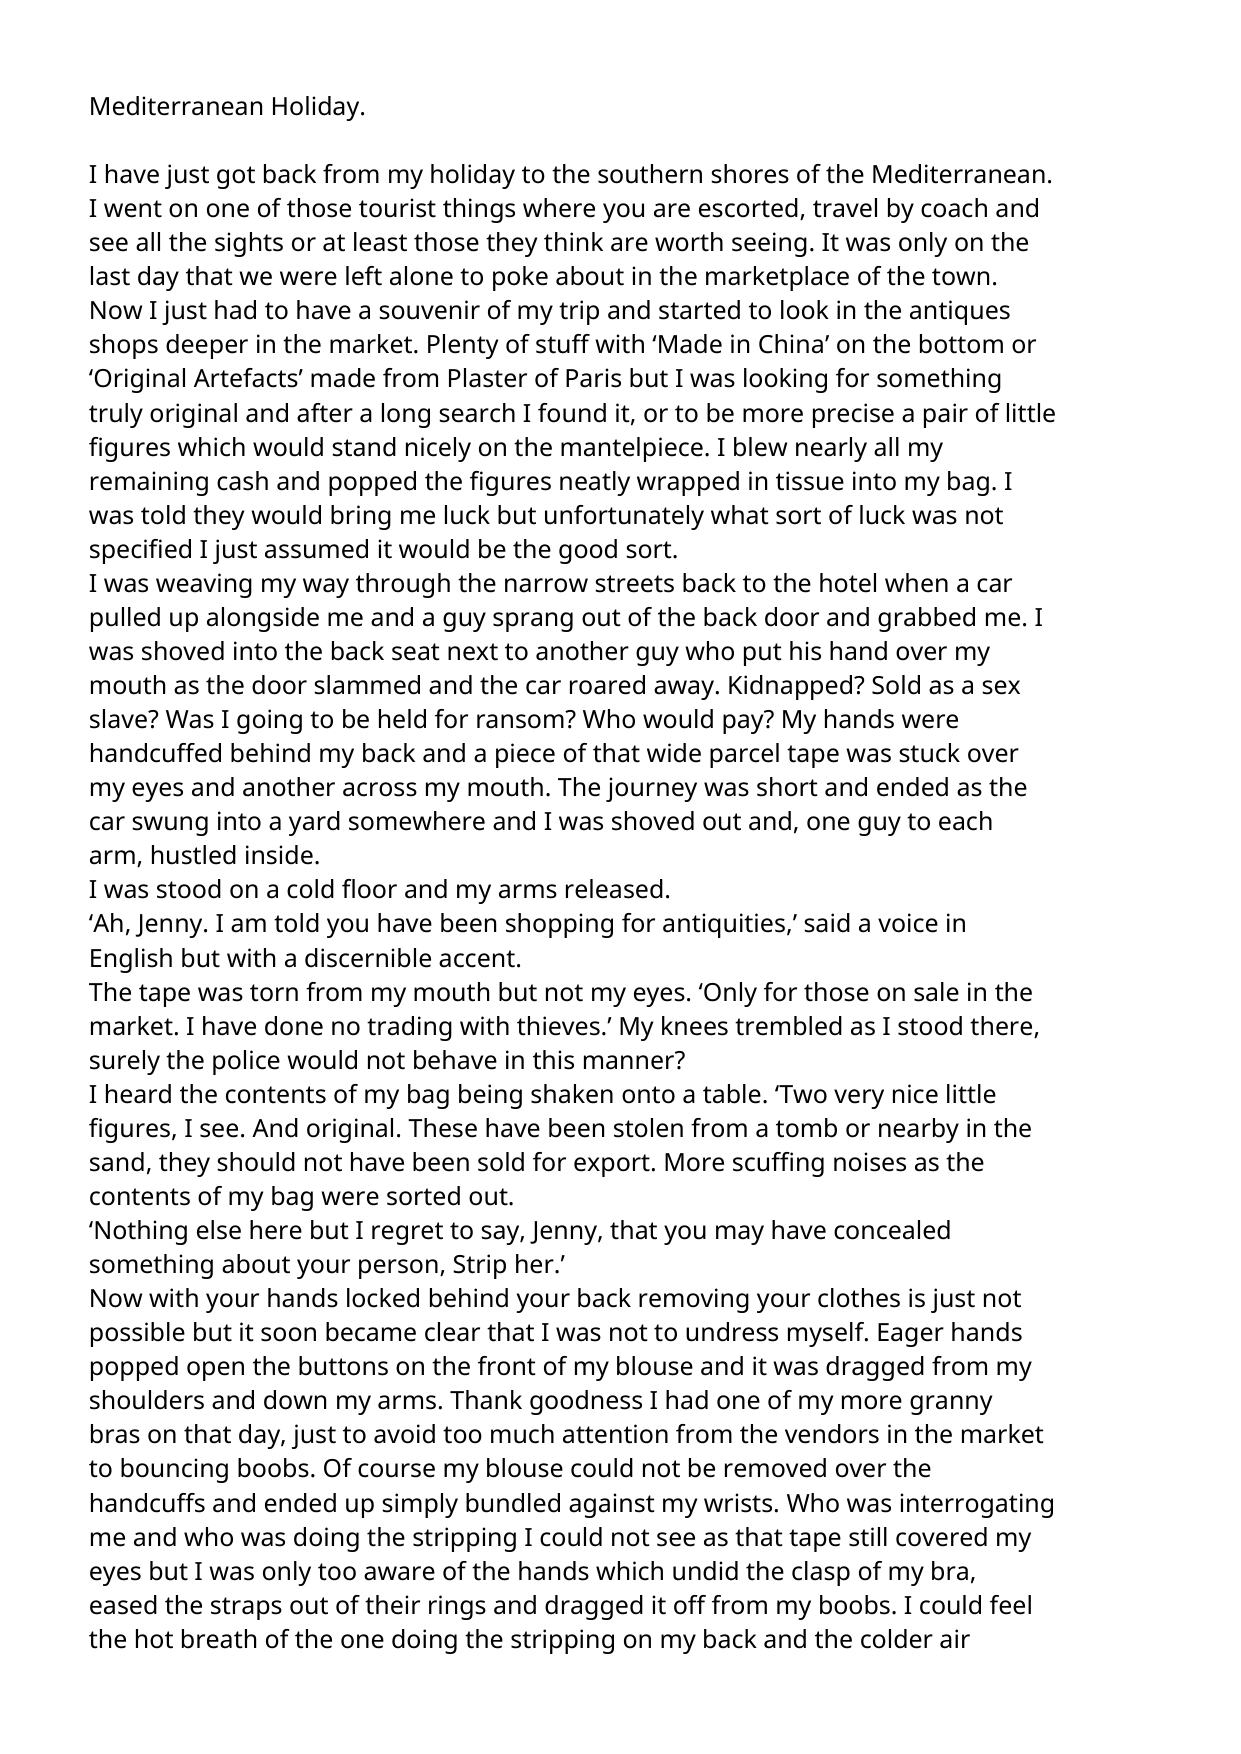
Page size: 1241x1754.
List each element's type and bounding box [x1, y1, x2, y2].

text [89, 89, 1152, 1656]
